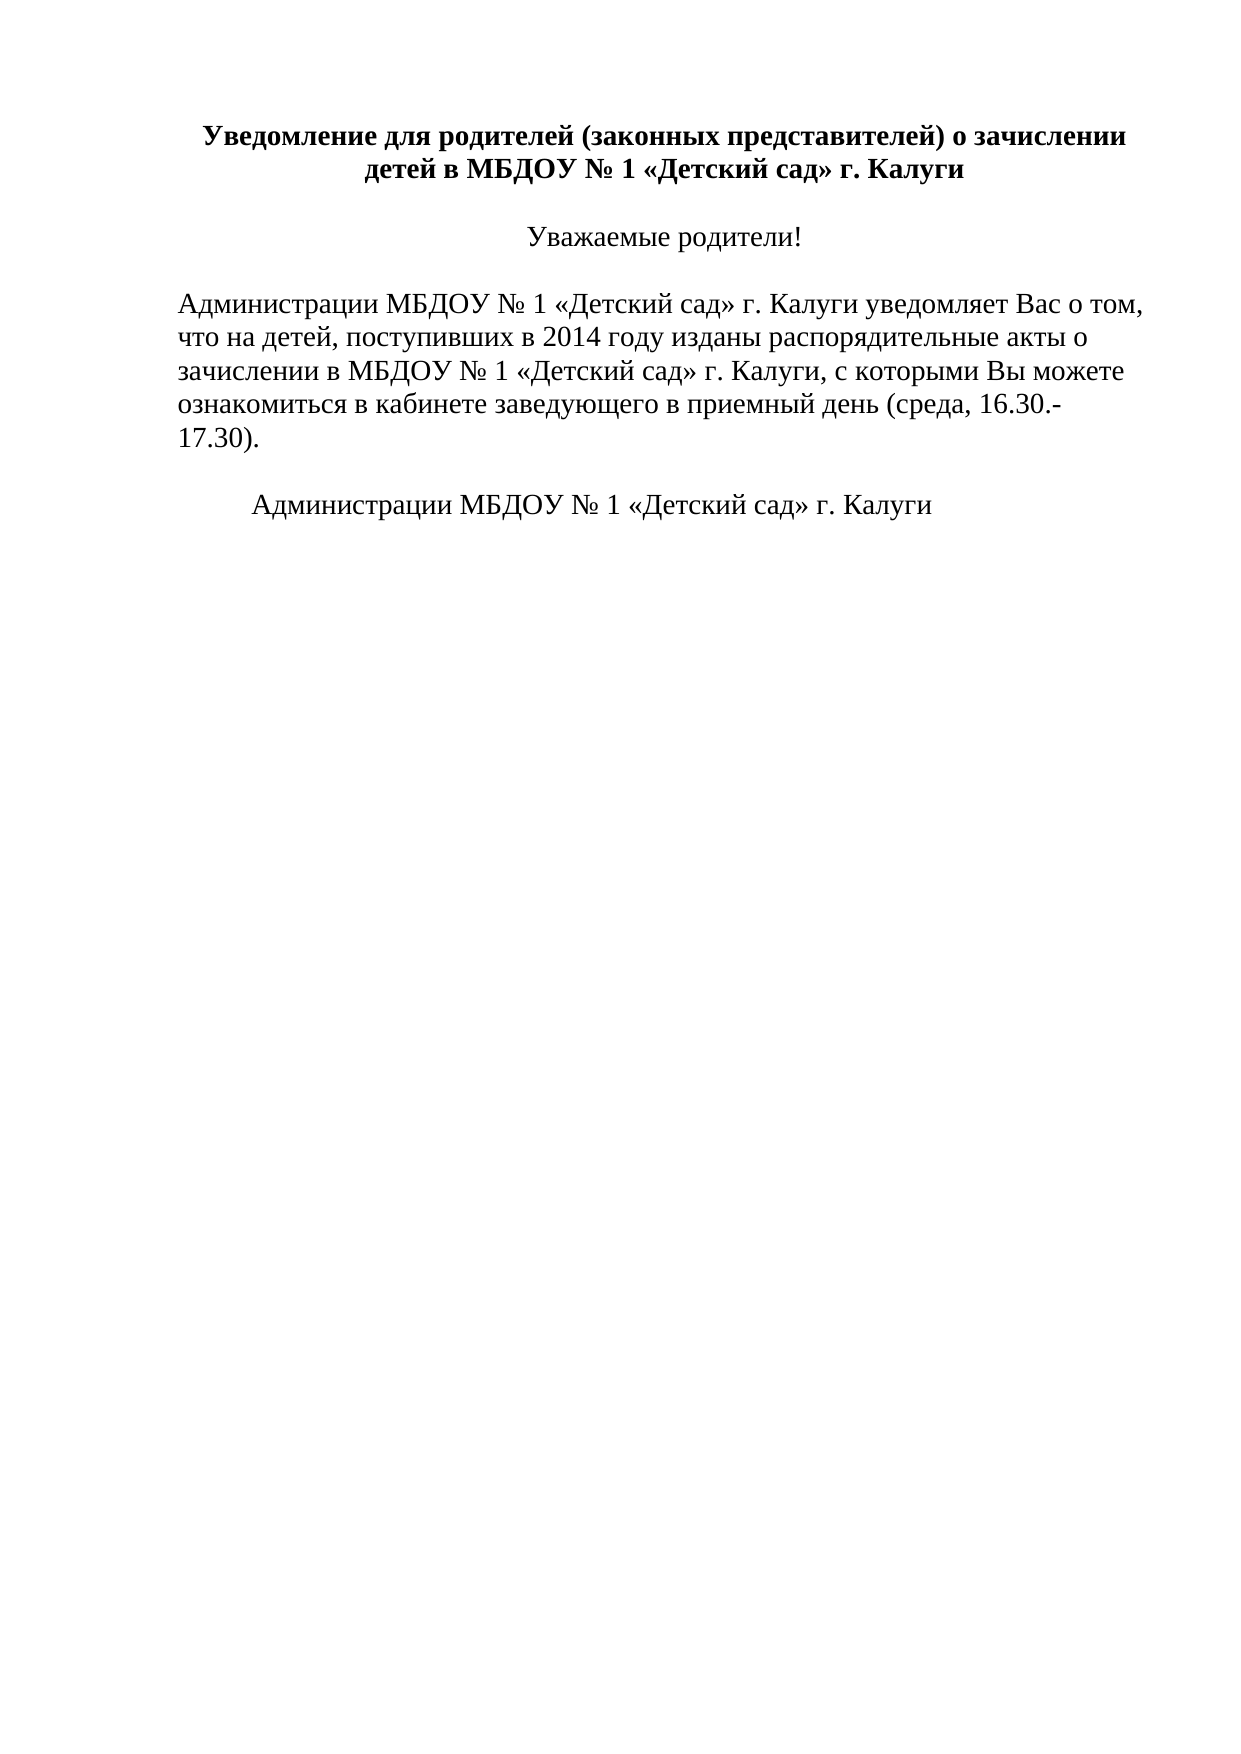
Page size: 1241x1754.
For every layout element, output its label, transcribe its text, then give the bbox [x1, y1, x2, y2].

text Администрации МБДОУ № 1 «Детский сад» г. Калуги [177, 487, 1152, 521]
text Уважаемые родители! [177, 219, 1152, 252]
text Уведомление для родителей (законных представителей) о зачислении детей в МБДОУ № 1 «Детский сад» г. Калуги [177, 118, 1152, 185]
text Администрации МБДОУ № 1 «Детский сад» г. Калуги уведомляет Вас о том, что на детей, поступивших в 2014 году изданы распорядительные акты о зачислении в МБДОУ № 1 «Детский сад» г. Калуги, с которыми Вы можете ознакомиться в кабинете заведующего в приемный день (среда, 16.30.- 17.30). [177, 286, 1152, 453]
